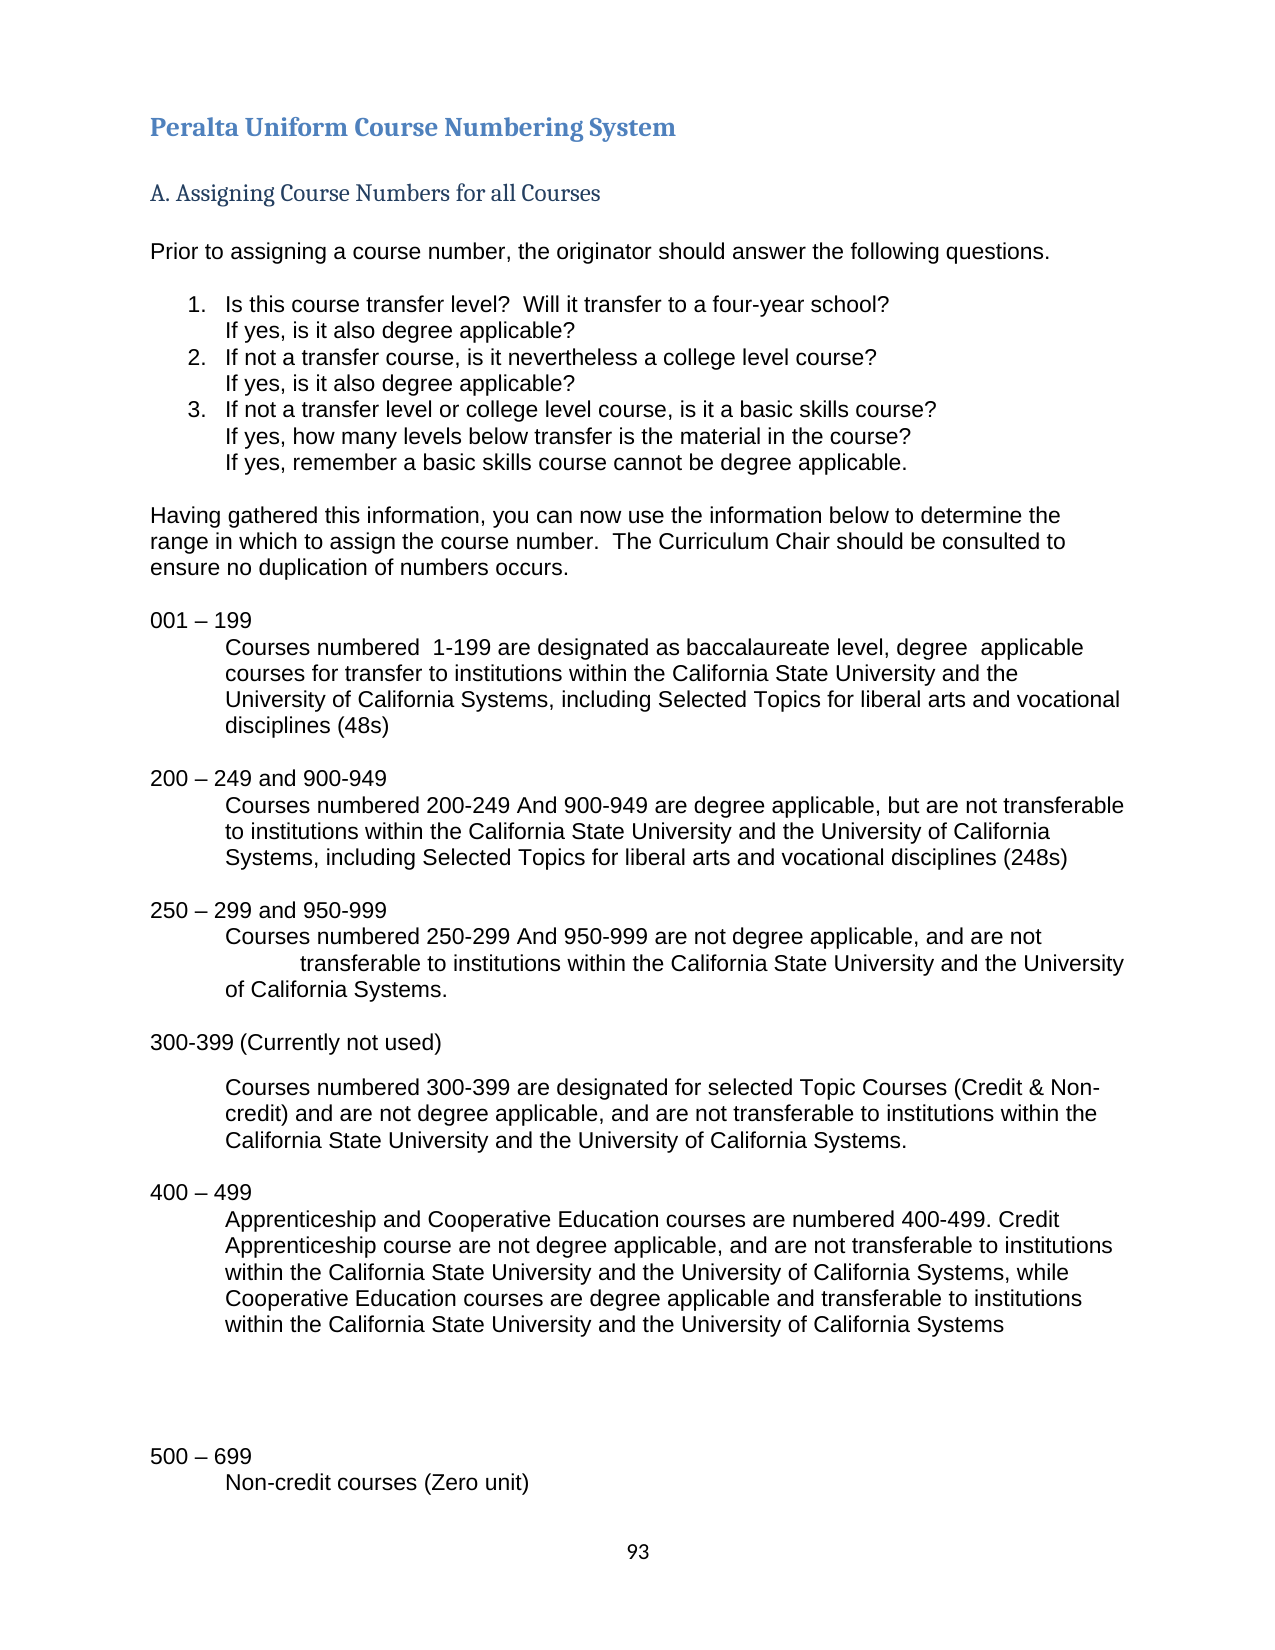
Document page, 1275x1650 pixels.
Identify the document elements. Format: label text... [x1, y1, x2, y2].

list If yes, how many levels below transfer is the material in the course? [225, 423, 1125, 449]
list If not a transfer level or college level course, is it a basic skills course? [187, 396, 1125, 423]
list Courses numbered 200-249 And 900-949 are degree applicable, but are not transferable to institutions within the California State University and the University of California Systems, including Selected Topics for liberal arts and vocational disciplines (248s) [225, 792, 1125, 871]
text 400 – 499 [150, 1179, 1125, 1206]
text 500 – 699 [150, 1443, 1125, 1469]
list Courses numbered 300-399 are designated for selected Topic Courses (Credit & Non-credit) and are not degree applicable, and are not transferable to institutions within the California State University and the University of California Systems. [225, 1074, 1125, 1153]
text 001 – 199 [150, 607, 1125, 633]
list If yes, is it also degree applicable? [225, 317, 1125, 343]
list Is this course transfer level? Will it transfer to a four-year school? [187, 291, 1125, 317]
subtitle Peralta Uniform Course Numbering System [150, 112, 1125, 144]
subtitle A. Assigning Course Numbers for all Courses [150, 179, 1125, 207]
text 250 – 299 and 950-999 [150, 897, 1125, 923]
list Courses numbered 250-299 And 950-999 are not degree applicable, and are not transferable to institutions within the California State University and the University of California Systems. [225, 923, 1125, 1002]
text If yes, remember a basic skills course cannot be degree applicable. [150, 449, 1125, 475]
text Prior to assigning a course number, the originator should answer the following questions. [150, 238, 1125, 264]
text 200 – 249 and 900-949 [150, 765, 1125, 792]
list If yes, is it also degree applicable? [225, 370, 1125, 396]
text Having gathered this information, you can now use the information below to determine the range in which to assign the course number. The Curriculum Chair should be consulted to ensure no duplication of numbers occurs. [150, 502, 1125, 581]
list Apprenticeship and Cooperative Education courses are numbered 400-499. Credit Apprenticeship course are not degree applicable, and are not transferable to institutions within the California State University and the University of California Systems, while Cooperative Education courses are degree applicable and transferable to institutions within the California State University and the University of California Systems [225, 1206, 1125, 1337]
list Courses numbered 1-199 are designated as baccalaureate level, degree applicable courses for transfer to institutions within the California State University and the University of California Systems, including Selected Topics for liberal arts and vocational disciplines (48s) [225, 633, 1125, 739]
text 300-399 (Currently not used) [150, 1029, 1125, 1055]
list Non-credit courses (Zero unit) [225, 1469, 1125, 1496]
list If not a transfer course, is it nevertheless a college level course? [187, 343, 1125, 370]
